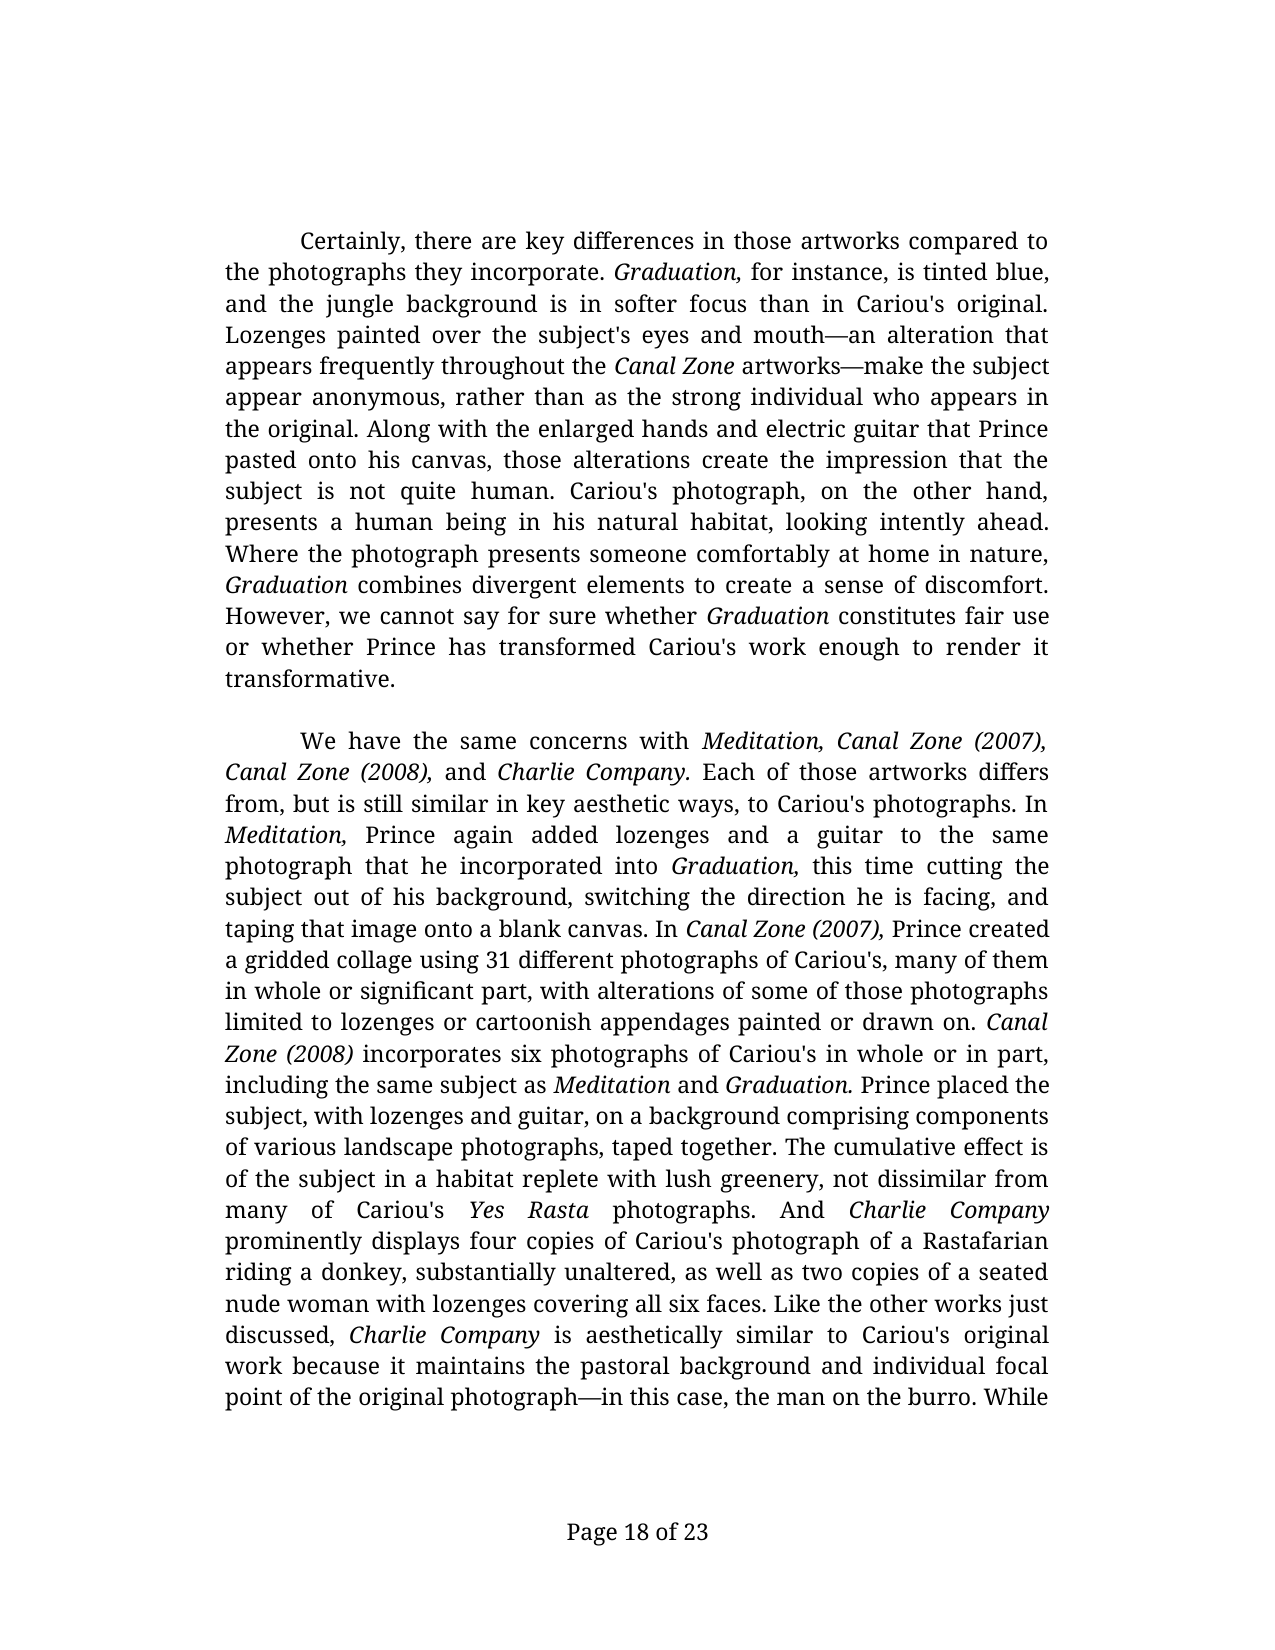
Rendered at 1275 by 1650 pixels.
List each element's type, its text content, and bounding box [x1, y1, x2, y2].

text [225, 725, 1050, 1412]
text Certainly, there are key differences in those artworks compared to the photographs they incorporate. Graduation, for instance, is tinted blue, and the jungle background is in softer focus than in Cariou's original. Lozenges painted over the subject's eyes and mouth—an alteration that appears frequently throughout the Canal Zone artworks—make the subject appear anonymous, rather than as the strong individual who appears in the original. Along with the enlarged hands and electric guitar that Prince pasted onto his canvas, those alterations create the impression that the subject is not quite human. Cariou's photograph, on the other hand, presents a human being in his natural habitat, looking intently ahead. Where the photograph presents someone comfortably at home in nature, Graduation combines divergent elements to create a sense of discomfort. However, we cannot say for sure whether Graduation constitutes fair use or whether Prince has transformed Cariou's work enough to render it transformative. [225, 225, 1050, 694]
